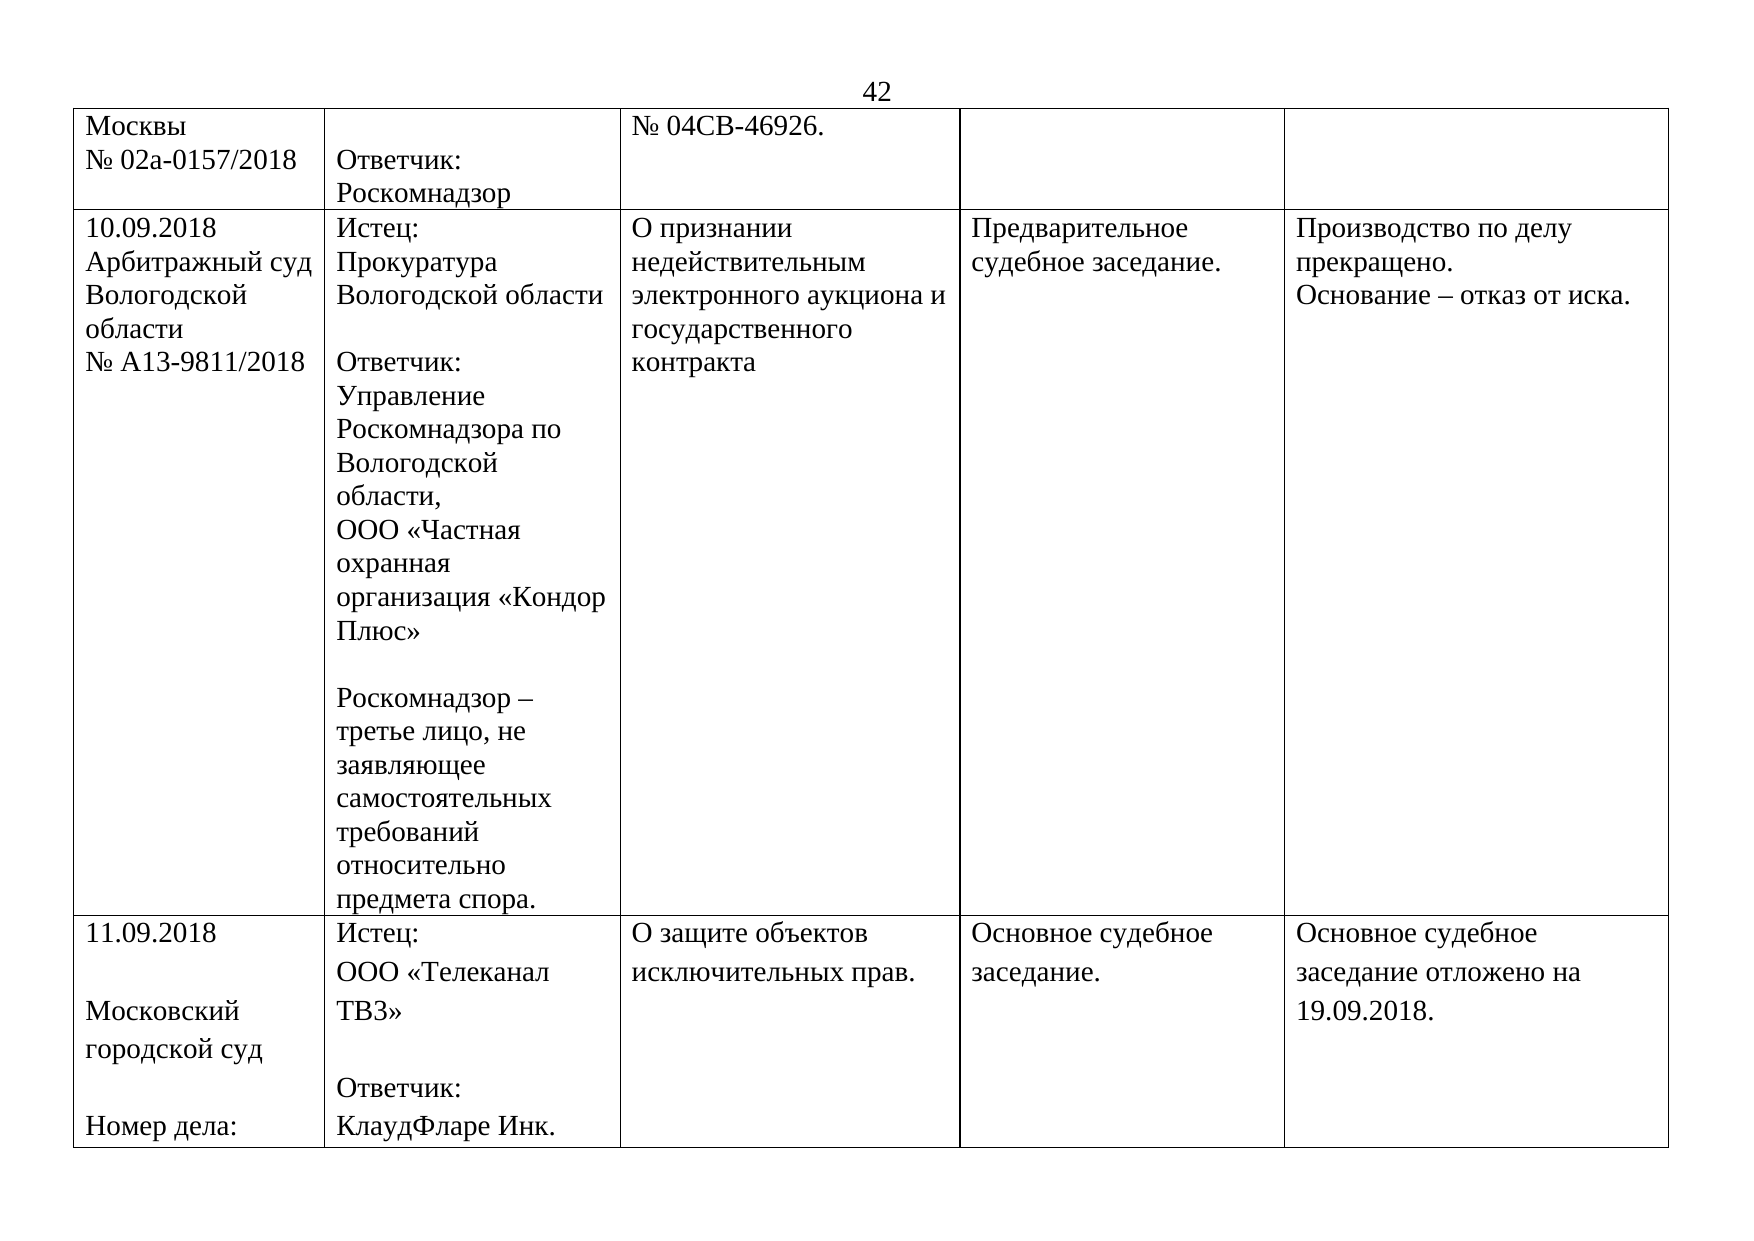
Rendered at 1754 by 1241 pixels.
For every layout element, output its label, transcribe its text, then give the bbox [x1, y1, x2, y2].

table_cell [74, 109, 324, 209]
table_cell Производство по делу прекращено. Основание – отказ от иска. [1285, 210, 1668, 914]
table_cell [961, 916, 1284, 1147]
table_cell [1285, 916, 1668, 1147]
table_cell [961, 109, 1284, 209]
table_cell Предварительное судебное заседание. [961, 210, 1284, 914]
table_cell О признании недействительным электронного аукциона и государственного контракта [621, 210, 959, 914]
table_cell Истец: Прокуратура Вологодской области Ответчик: Управление Роскомнадзора по Вологодской области, ООО «Частная охранная организация «Кондор Плюс» Роскомнадзор – третье лицо, не заявляющее самостоятельных требований относительно предмета спора. [325, 210, 620, 914]
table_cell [621, 109, 959, 209]
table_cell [1285, 109, 1668, 209]
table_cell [74, 916, 324, 1147]
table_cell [325, 916, 620, 1147]
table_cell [621, 916, 959, 1147]
table_cell 10.09.2018 Арбитражный суд Вологодской области № А13-9811/2018 [74, 210, 324, 914]
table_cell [325, 109, 620, 209]
